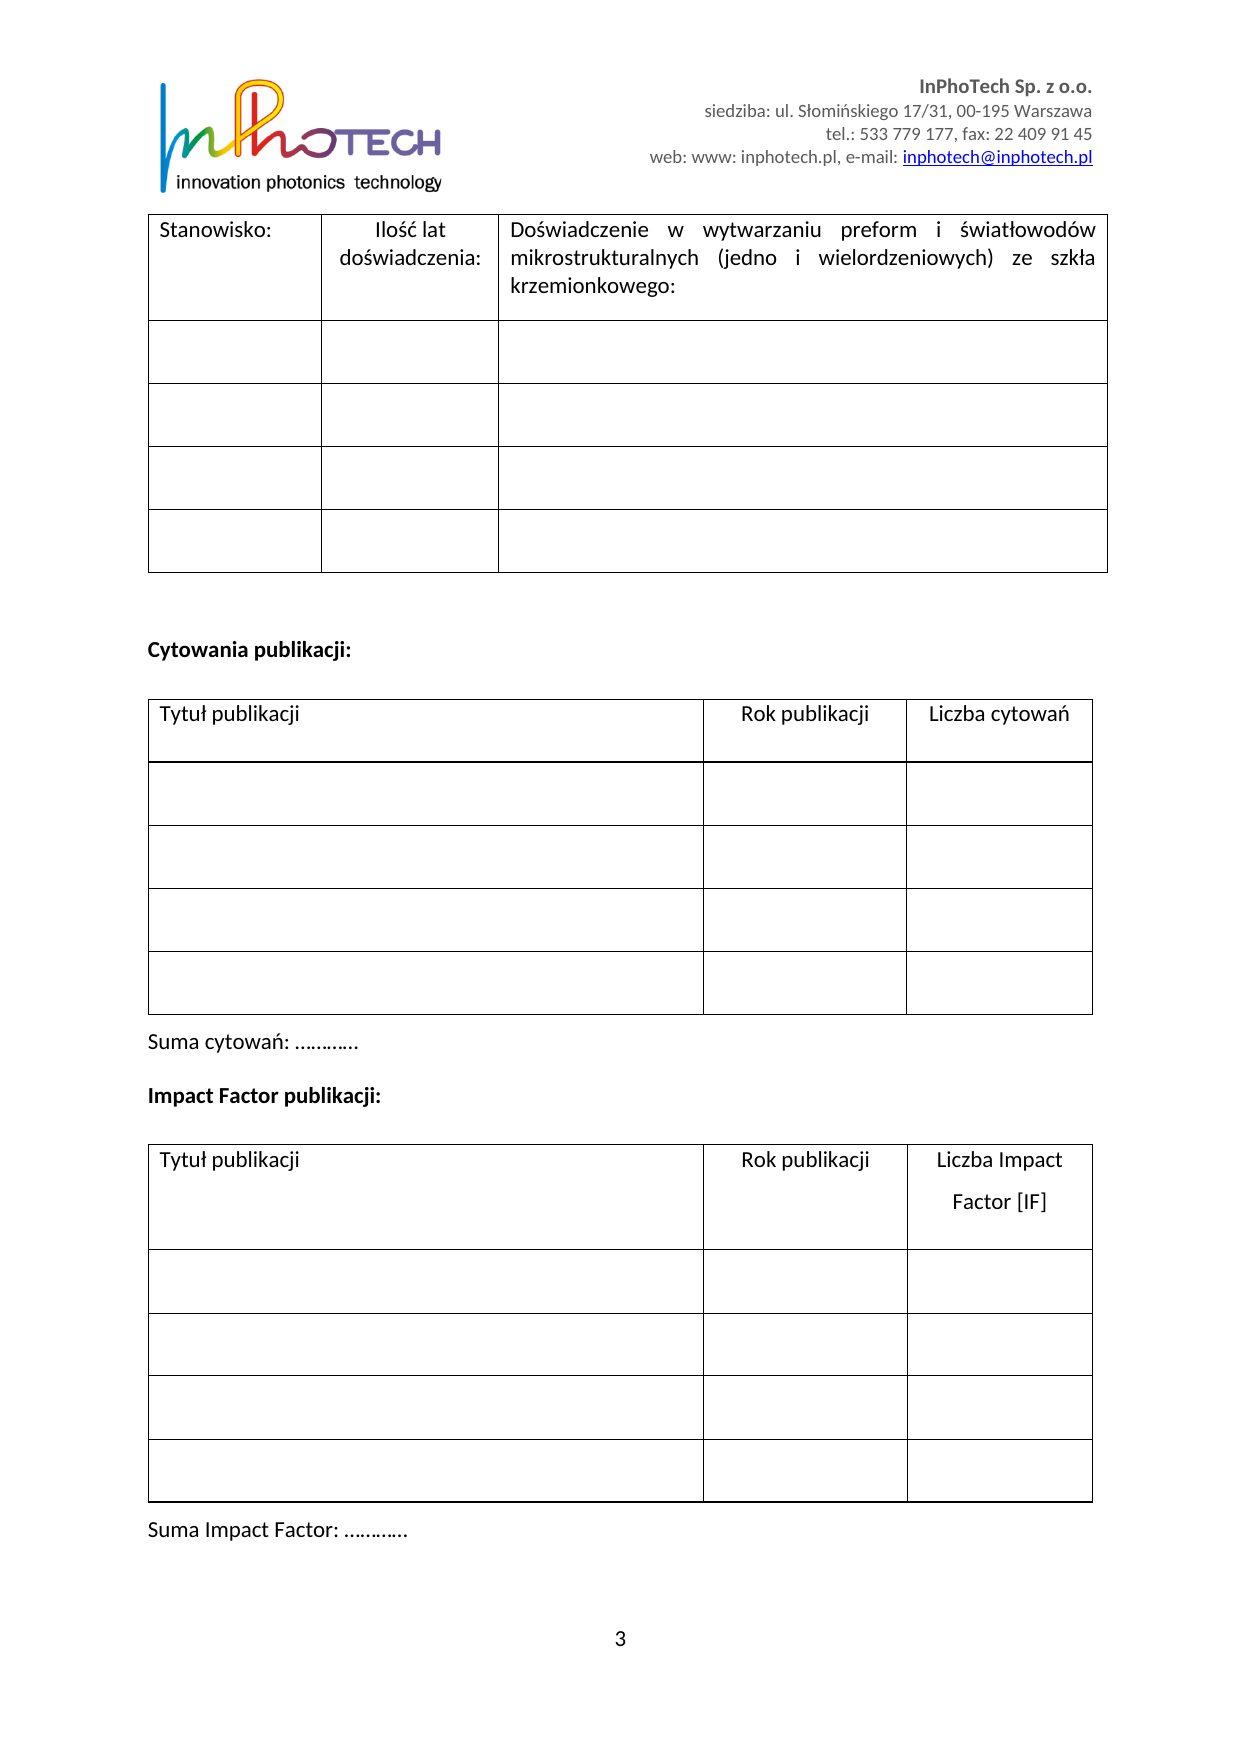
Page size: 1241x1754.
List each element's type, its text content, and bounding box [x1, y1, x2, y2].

table_cell [499, 447, 1107, 509]
table_cell [322, 447, 498, 509]
table_cell [704, 1376, 907, 1438]
table_cell [908, 1376, 1092, 1438]
table_cell [704, 889, 906, 951]
table_cell [499, 510, 1107, 572]
table_cell [149, 1376, 703, 1438]
table_header Tytuł publikacji [149, 1145, 703, 1249]
text Suma cytowań: ………… [148, 1027, 1093, 1055]
table_cell [499, 321, 1107, 383]
table_cell [149, 763, 703, 824]
table_cell [322, 384, 498, 446]
table_cell [322, 510, 498, 572]
table_header Liczba cytowań [907, 700, 1092, 761]
table_cell [907, 889, 1092, 951]
table_header Ilość lat doświadczenia: [322, 215, 498, 320]
table_header Rok publikacji [704, 700, 906, 761]
table_cell [149, 1250, 703, 1312]
table_cell [149, 1314, 703, 1375]
table_cell [149, 321, 321, 383]
table_cell [149, 384, 321, 446]
table_cell [704, 826, 906, 887]
table_cell [149, 826, 703, 887]
table_cell [149, 952, 703, 1013]
table_cell [704, 1250, 907, 1312]
table_cell [149, 447, 321, 509]
table_cell [704, 1440, 907, 1501]
table_header Liczba Impact Factor [IF] [908, 1145, 1092, 1249]
table_cell [704, 1314, 907, 1375]
table_cell [908, 1314, 1092, 1375]
table_cell [907, 763, 1092, 824]
text Impact Factor publikacji: [148, 1082, 1093, 1109]
table_cell [322, 321, 498, 383]
picture [160, 79, 442, 193]
table_cell [499, 384, 1107, 446]
table_cell [908, 1440, 1092, 1501]
table_header Rok publikacji [704, 1145, 907, 1249]
table_header Doświadczenie w wytwarzaniu preform i światłowodów mikrostrukturalnych (jedno i wielordzeniowych) ze szkła krzemionkowego: [499, 215, 1107, 320]
text Cytowania publikacji: [148, 636, 1093, 664]
table_header Stanowisko: [149, 215, 321, 320]
table_cell [908, 1250, 1092, 1312]
table_cell [907, 952, 1092, 1013]
table_cell [704, 952, 906, 1013]
table_header Tytuł publikacji [149, 700, 703, 761]
table_cell [149, 1440, 703, 1501]
table_cell [907, 826, 1092, 887]
table_cell [149, 510, 321, 572]
table_cell [704, 763, 906, 824]
text Suma Impact Factor: ………… [148, 1515, 1093, 1543]
table_cell [149, 889, 703, 951]
